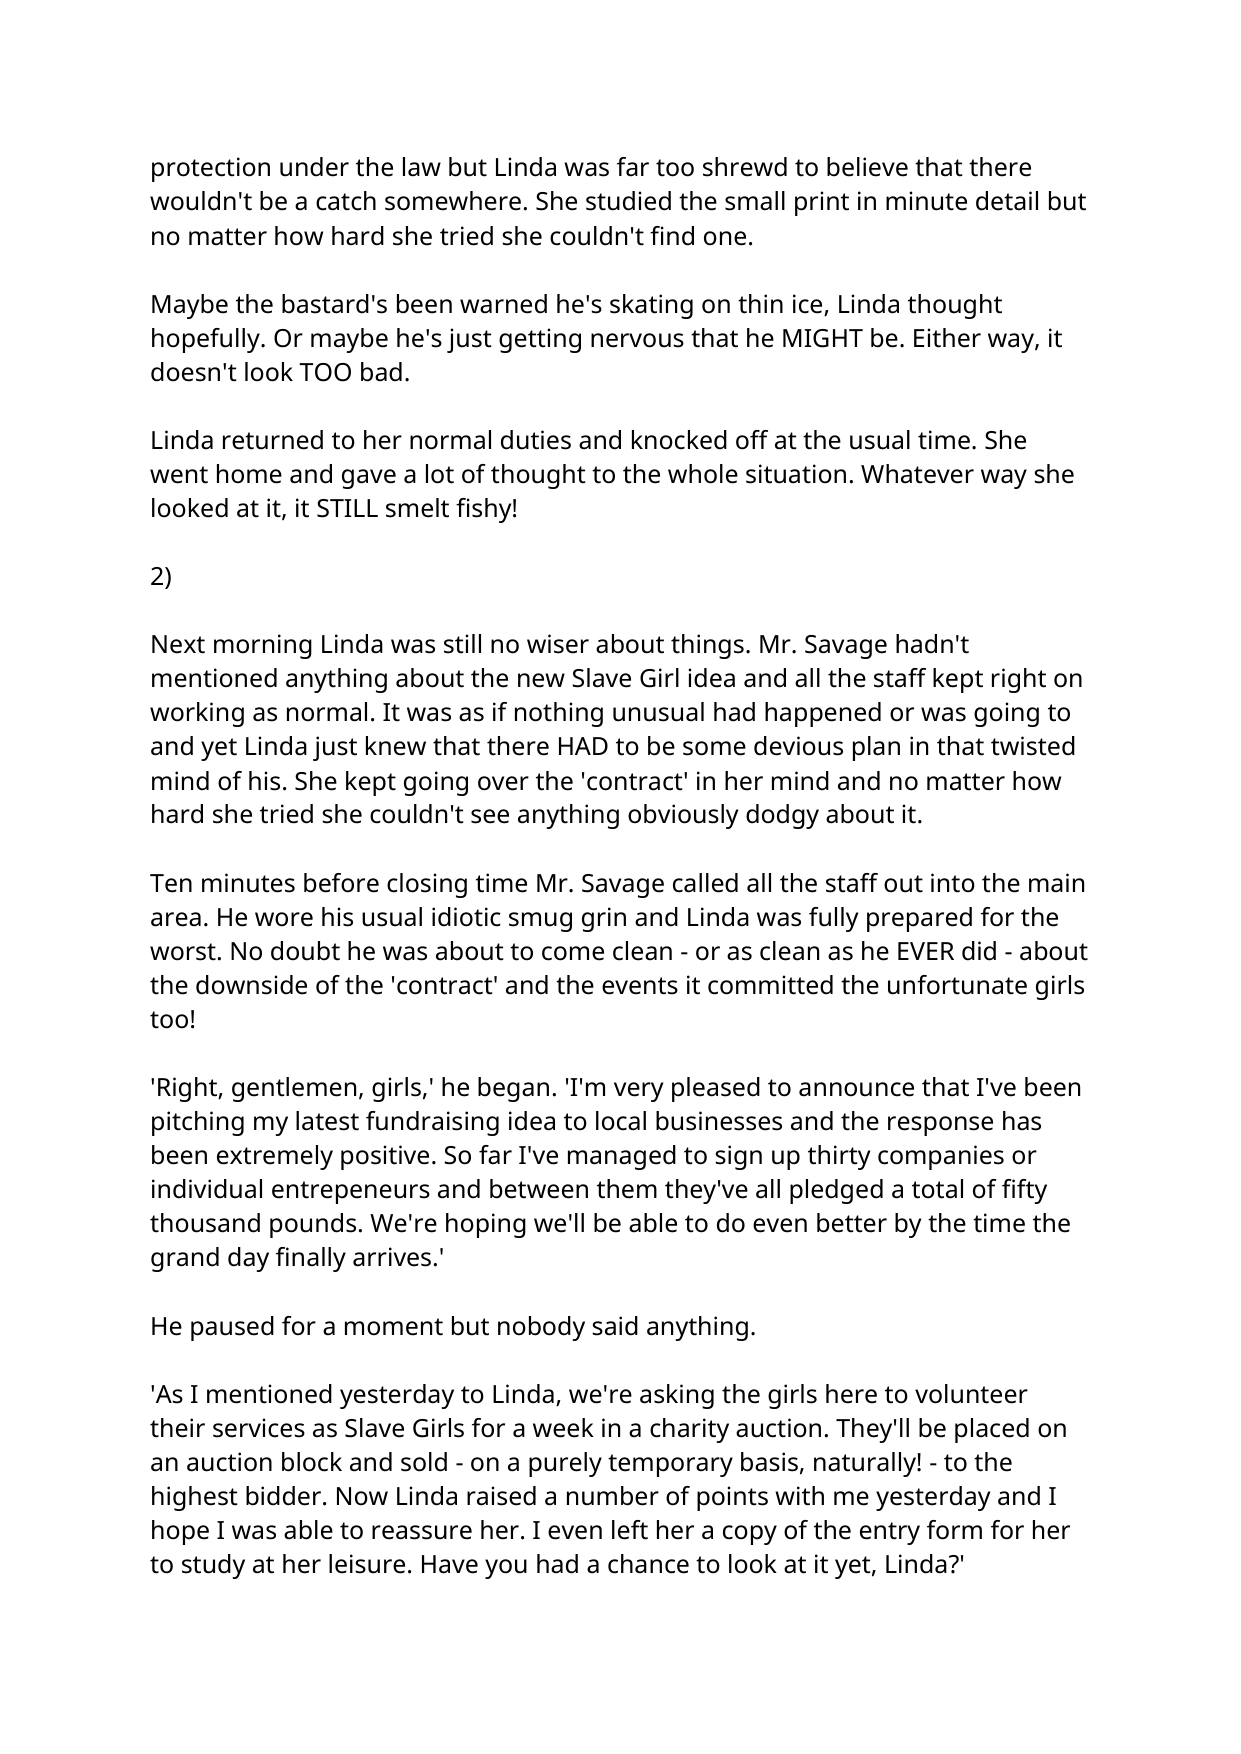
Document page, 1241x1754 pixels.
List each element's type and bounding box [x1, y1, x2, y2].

text [150, 150, 1090, 1581]
